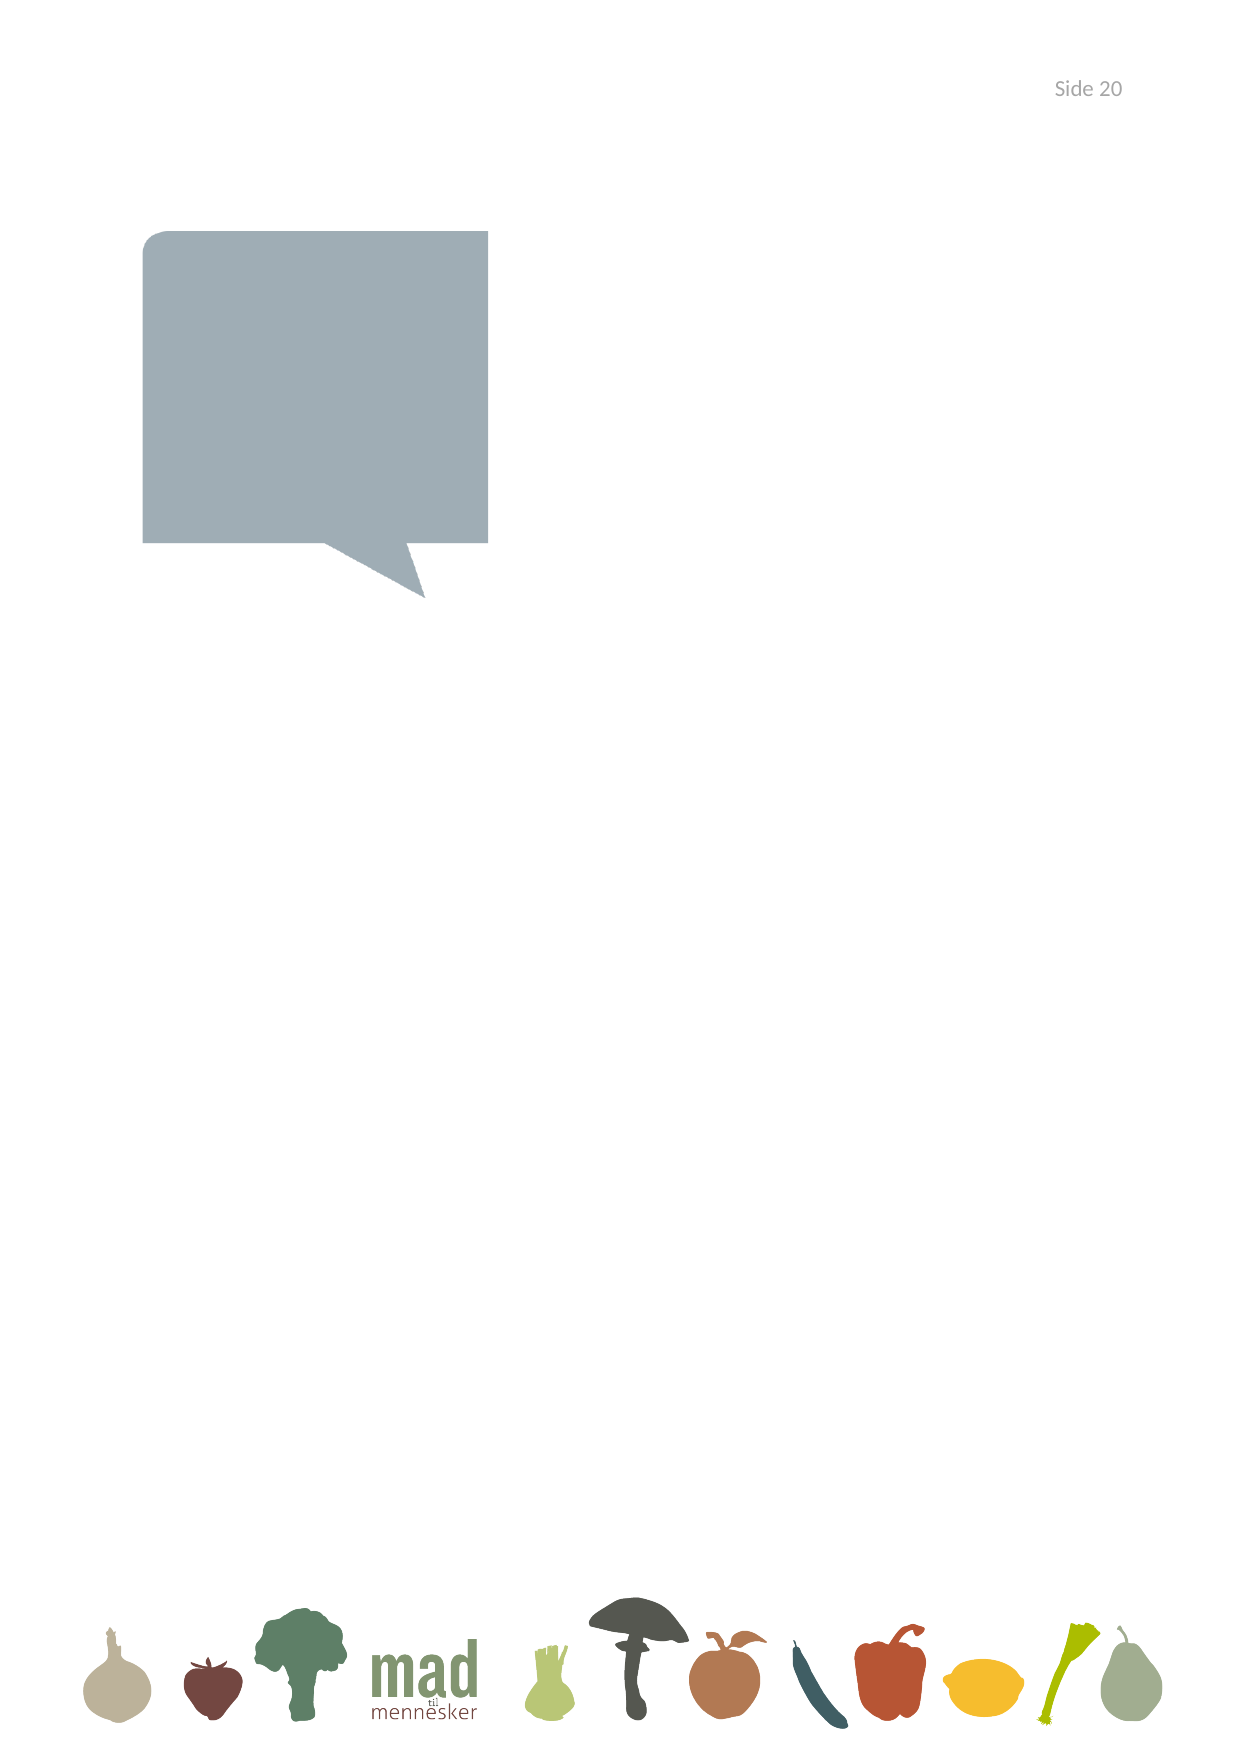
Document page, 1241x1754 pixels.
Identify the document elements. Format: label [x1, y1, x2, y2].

picture [142, 231, 489, 598]
picture [82, 1597, 1164, 1731]
